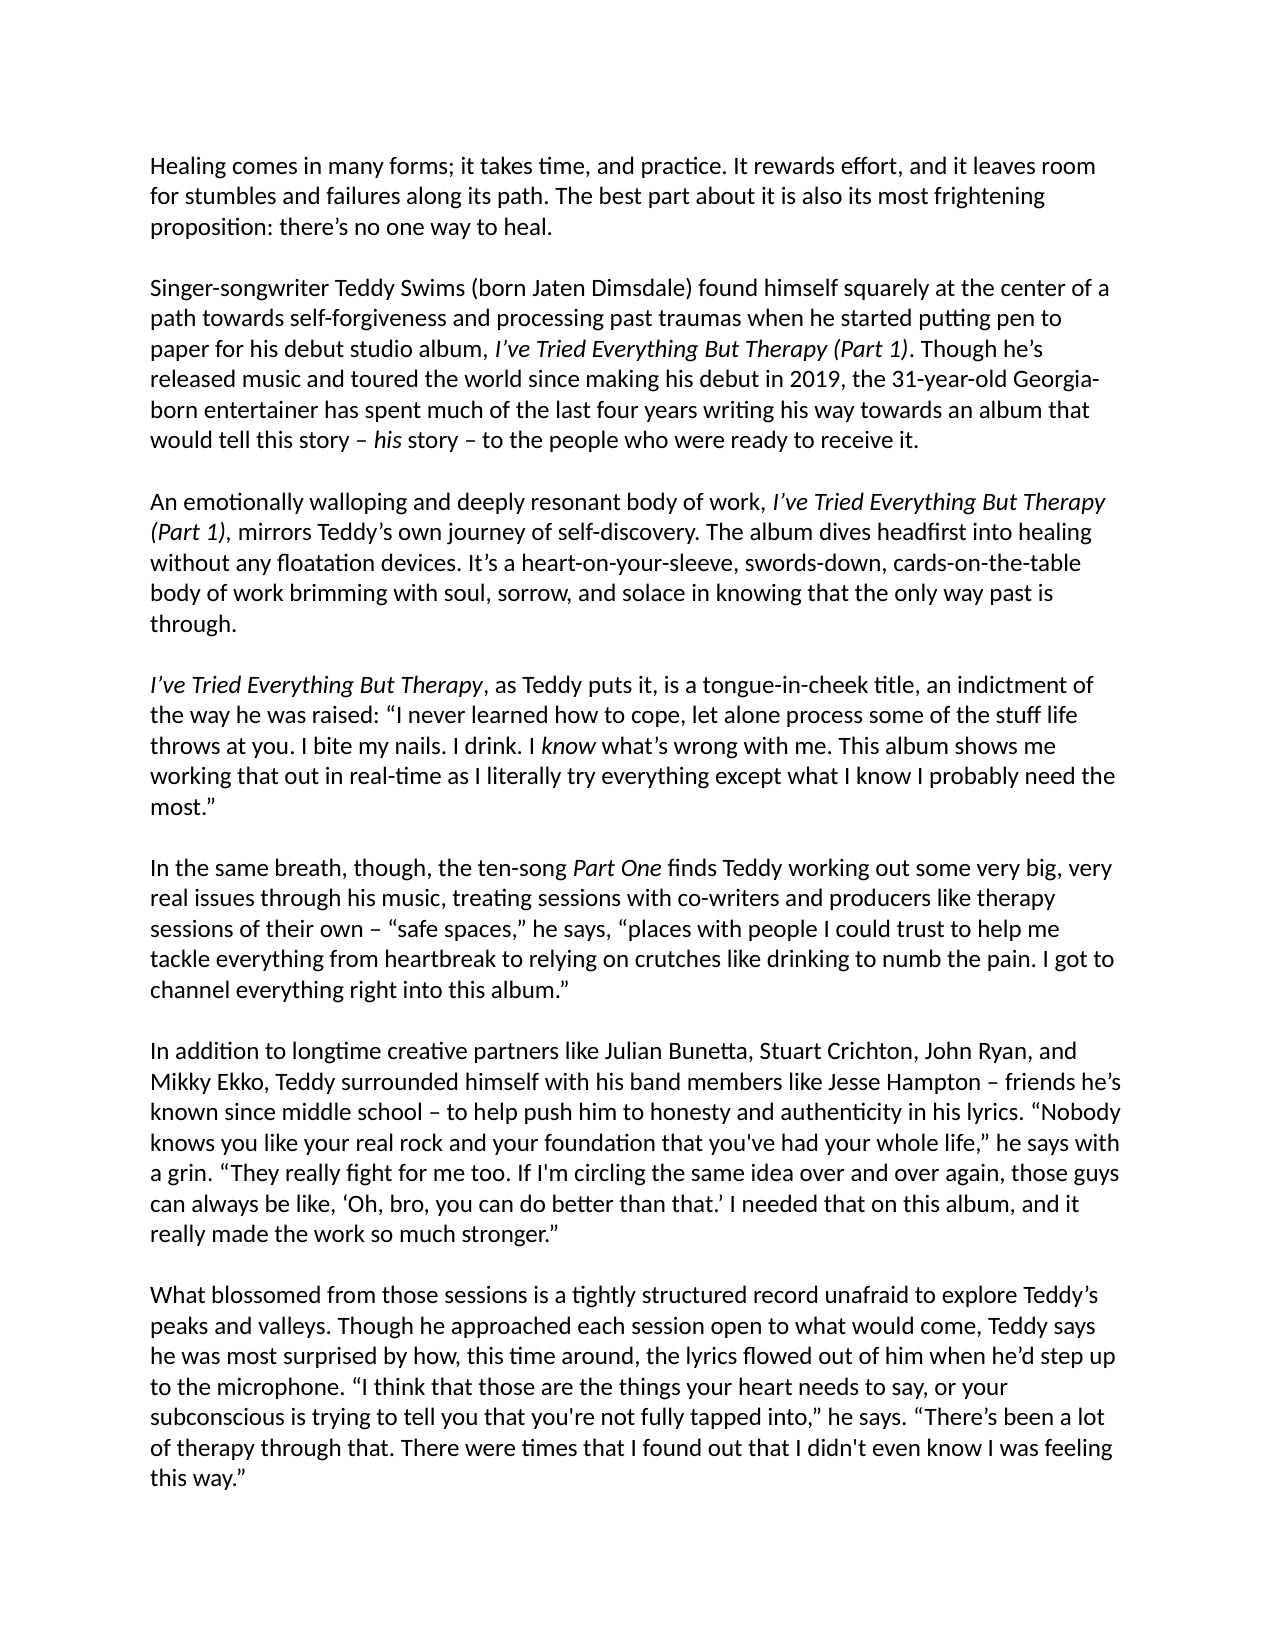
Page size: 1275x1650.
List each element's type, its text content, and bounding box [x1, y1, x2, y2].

text An emotionally walloping and deeply resonant body of work, I’ve Tried Everything But Therapy (Part 1), mirrors Teddy’s own journey of self-discovery. The album dives headfirst into healing without any floatation devices. It’s a heart-on-your-sleeve, swords-down, cards-on-the-table body of work brimming with soul, sorrow, and solace in knowing that the only way past is through. [150, 486, 1125, 638]
text I’ve Tried Everything But Therapy, as Teddy puts it, is a tongue-in-cheek title, an indictment of the way he was raised: “I never learned how to cope, let alone process some of the stuff life throws at you. I bite my nails. I drink. I know what’s wrong with me. This album shows me working that out in real-time as I literally try everything except what I know I probably need the most.” [150, 669, 1125, 821]
text In the same breath, though, the ten-song Part One finds Teddy working out some very big, very real issues through his music, treating sessions with co-writers and producers like therapy sessions of their own – “safe spaces,” he says, “places with people I could trust to help me tackle everything from heartbreak to relying on crutches like drinking to numb the pain. I got to channel everything right into this album.” [150, 852, 1125, 1004]
text In addition to longtime creative partners like Julian Bunetta, Stuart Crichton, John Ryan, and Mikky Ekko, Teddy surrounded himself with his band members like Jesse Hampton – friends he’s known since middle school – to help push him to honesty and authenticity in his lyrics. “Nobody knows you like your real rock and your foundation that you've had your whole life,” he says with a grin. “They really fight for me too. If I'm circling the same idea over and over again, those guys can always be like, ‘Oh, bro, you can do better than that.’ I needed that on this album, and it really made the work so much stronger.” [150, 1035, 1125, 1249]
text What blossomed from those sessions is a tightly structured record unafraid to explore Teddy’s peaks and valleys. Though he approached each session open to what would come, Teddy says he was most surprised by how, this time around, the lyrics flowed out of him when he’d step up to the microphone. “I think that those are the things your heart needs to say, or your subconscious is trying to tell you that you're not fully tapped into,” he says. “There’s been a lot of therapy through that. There were times that I found out that I didn't even know I was feeling this way.” [150, 1279, 1125, 1493]
text Singer-songwriter Teddy Swims (born Jaten Dimsdale) found himself squarely at the center of a path towards self-forgiveness and processing past traumas when he started putting pen to paper for his debut studio album, I’ve Tried Everything But Therapy (Part 1). Though he’s released music and toured the world since making his debut in 2019, the 31-year-old Georgia-born entertainer has spent much of the last four years writing his way towards an album that would tell this story – his story – to the people who were ready to receive it. [150, 272, 1125, 455]
text Healing comes in many forms; it takes time, and practice. It rewards effort, and it leaves room for stumbles and failures along its path. The best part about it is also its most frightening proposition: there’s no one way to heal. [150, 150, 1125, 242]
